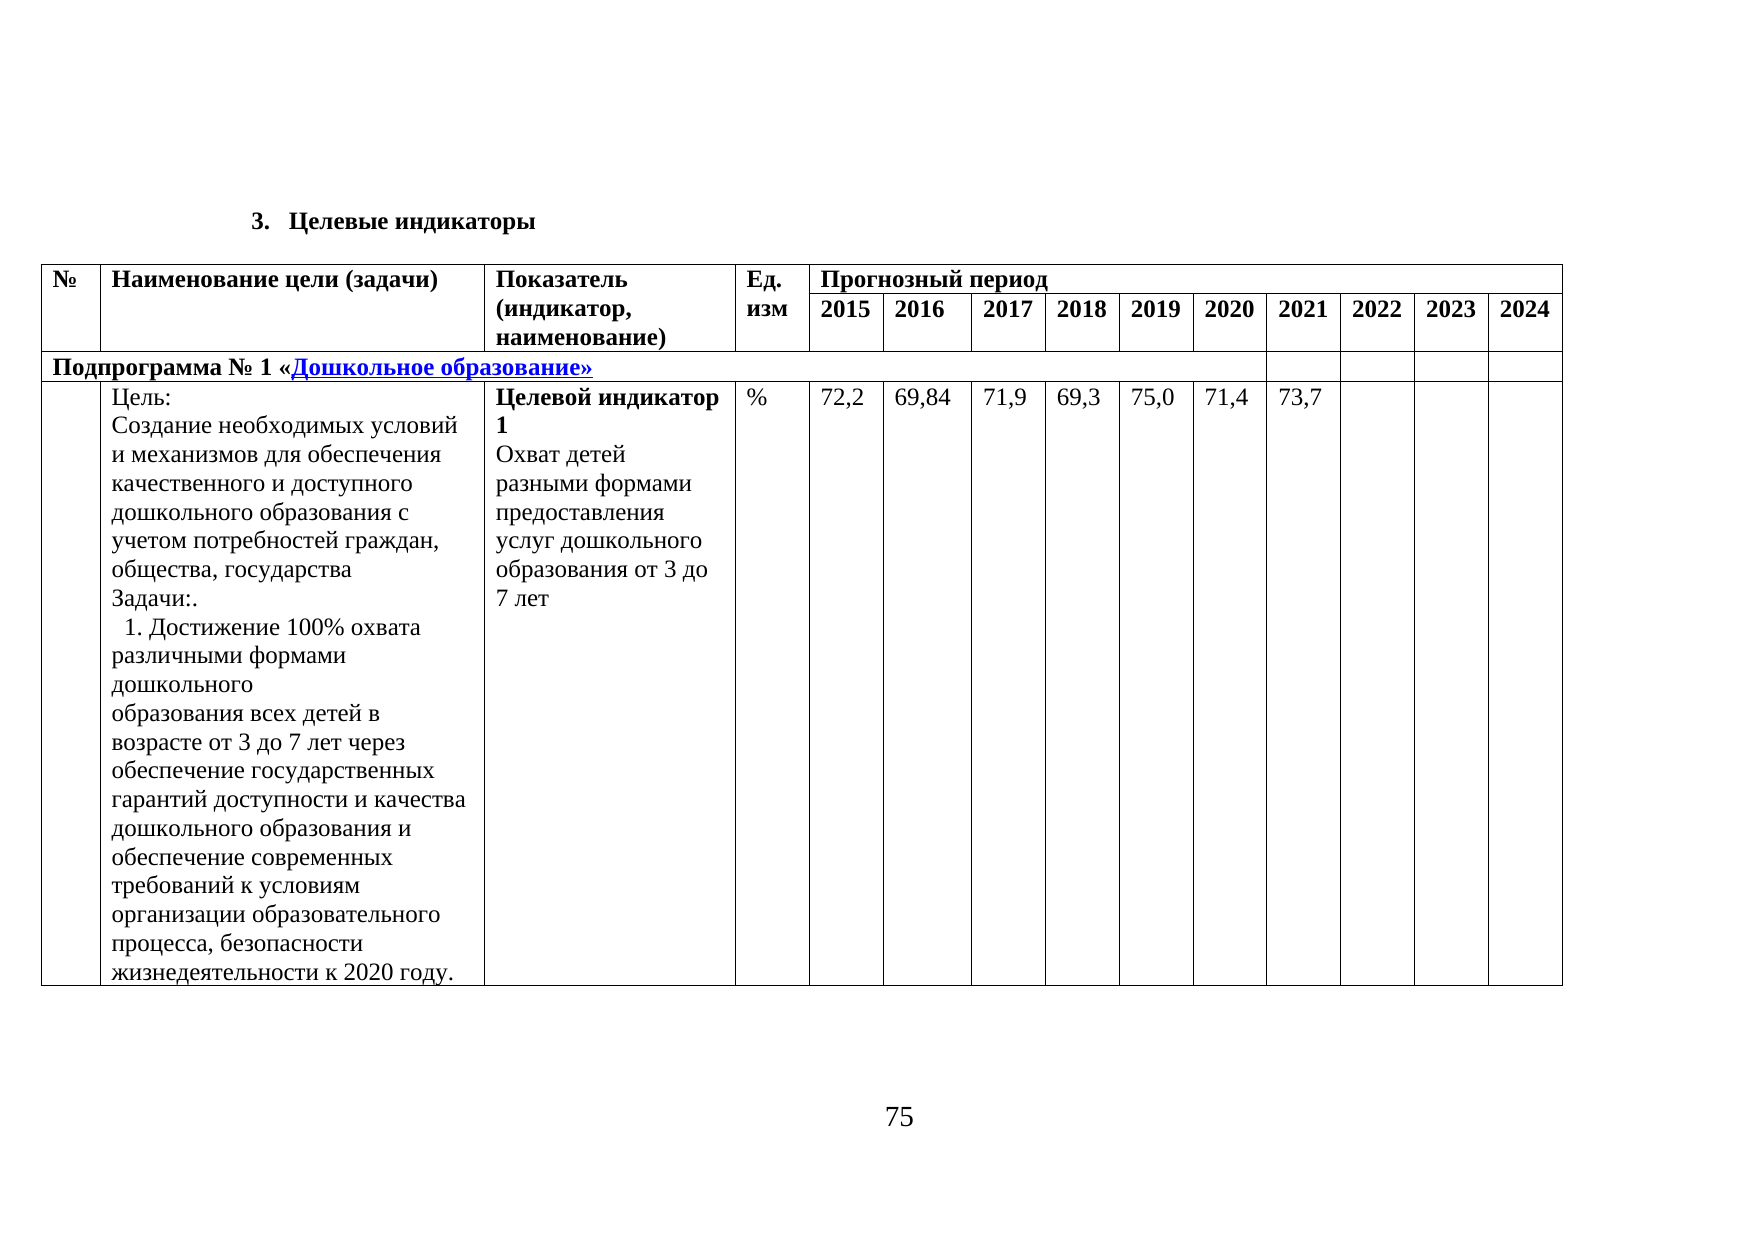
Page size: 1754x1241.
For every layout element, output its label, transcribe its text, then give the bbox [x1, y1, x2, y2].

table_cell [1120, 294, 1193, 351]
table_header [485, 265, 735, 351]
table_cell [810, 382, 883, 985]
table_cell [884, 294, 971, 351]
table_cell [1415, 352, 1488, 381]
list Целевые индикаторы [251, 206, 1680, 235]
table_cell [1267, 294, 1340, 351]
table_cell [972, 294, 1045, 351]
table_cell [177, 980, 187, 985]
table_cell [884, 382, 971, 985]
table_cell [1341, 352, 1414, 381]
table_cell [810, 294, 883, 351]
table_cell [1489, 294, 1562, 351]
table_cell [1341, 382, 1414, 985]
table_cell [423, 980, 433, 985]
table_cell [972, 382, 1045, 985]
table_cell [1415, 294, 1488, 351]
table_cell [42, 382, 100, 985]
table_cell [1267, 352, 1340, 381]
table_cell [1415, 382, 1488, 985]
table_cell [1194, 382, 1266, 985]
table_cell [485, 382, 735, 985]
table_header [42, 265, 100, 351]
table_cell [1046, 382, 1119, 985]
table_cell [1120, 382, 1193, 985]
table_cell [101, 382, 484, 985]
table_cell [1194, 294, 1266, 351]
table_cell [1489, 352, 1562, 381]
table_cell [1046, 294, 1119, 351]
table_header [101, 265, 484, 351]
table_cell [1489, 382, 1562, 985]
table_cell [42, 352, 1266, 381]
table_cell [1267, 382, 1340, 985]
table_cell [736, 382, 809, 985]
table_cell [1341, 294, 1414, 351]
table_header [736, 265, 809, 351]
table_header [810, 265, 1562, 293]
